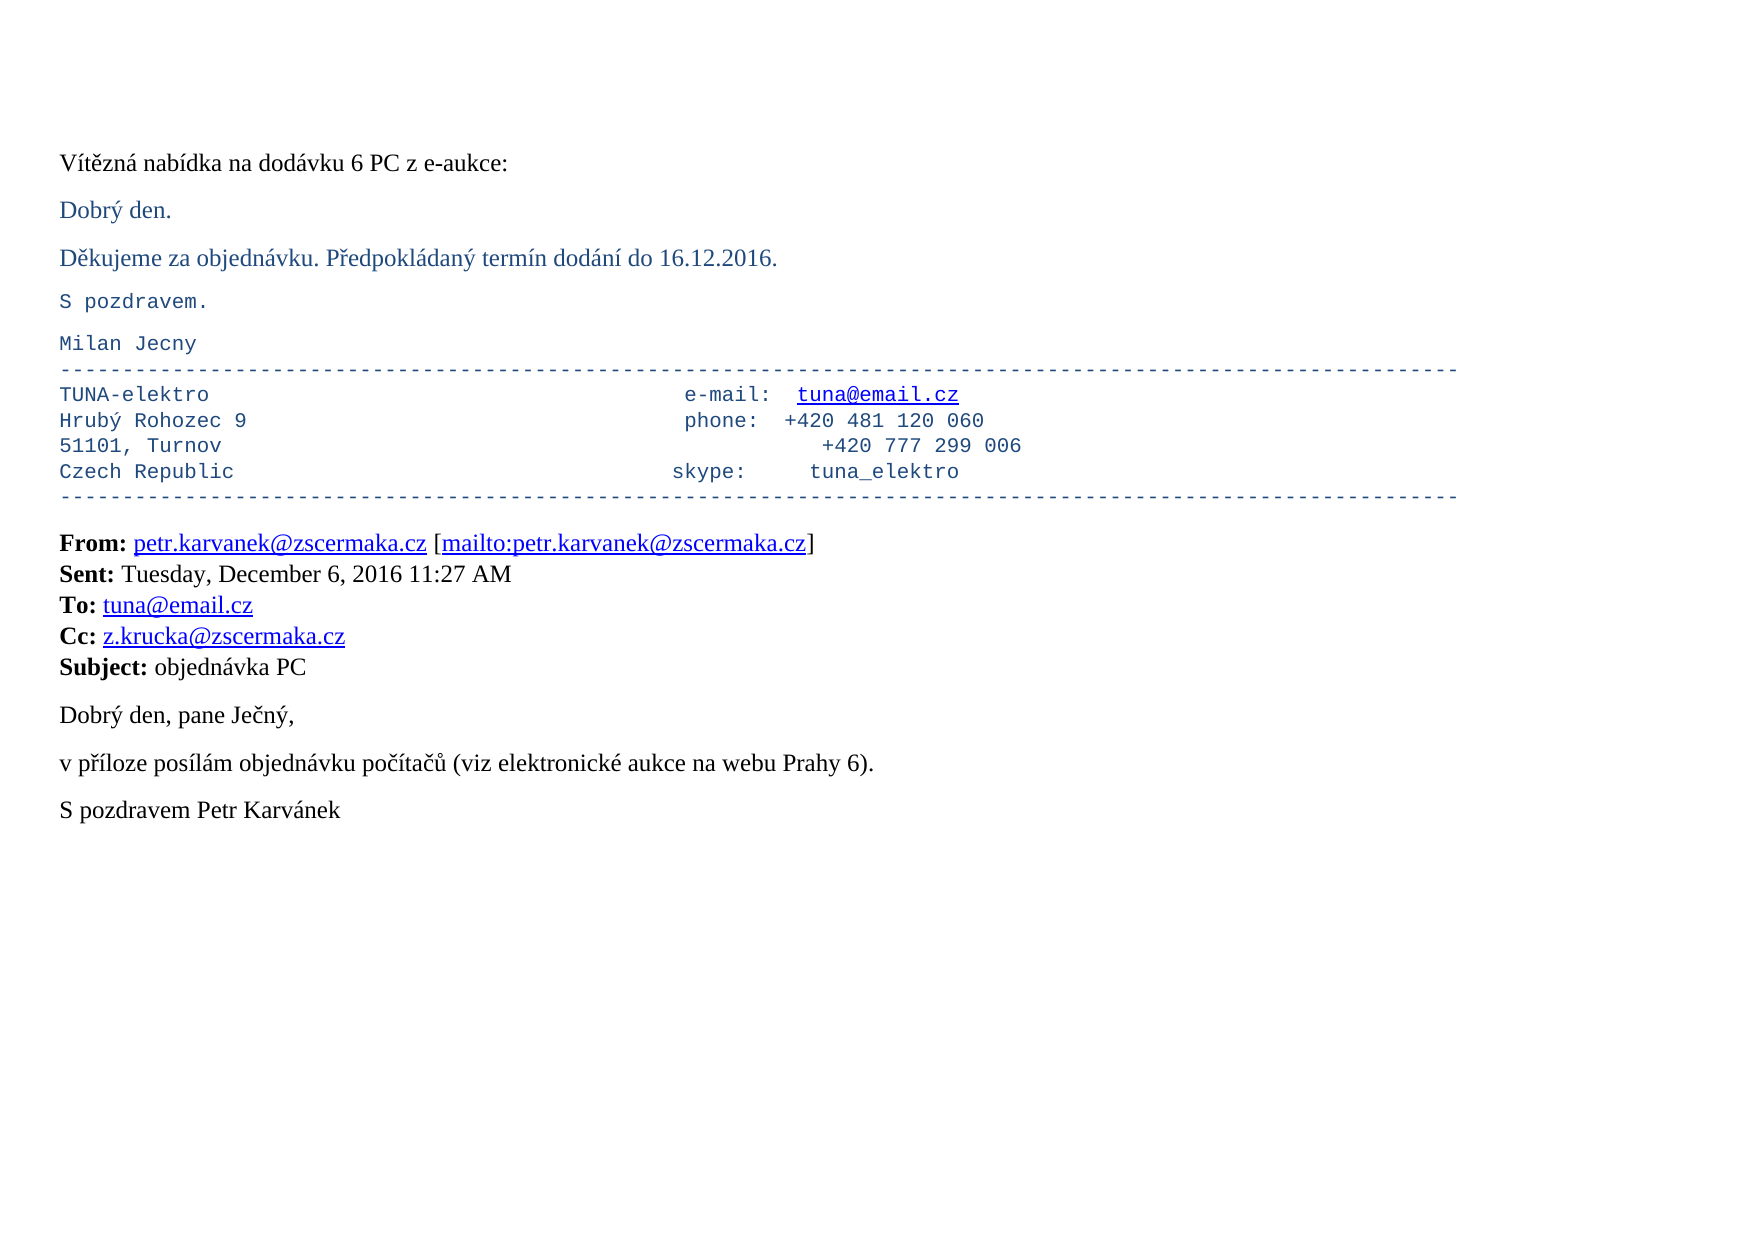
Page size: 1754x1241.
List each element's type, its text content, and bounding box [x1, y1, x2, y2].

text From: petr.karvanek@zscermaka.cz [mailto:petr.karvanek@zscermaka.cz] Sent: Tuesday, December 6, 2016 11:27 AM To: tuna@email.cz Cc: z.krucka@zscermaka.cz Subject: objednávka PC [59, 528, 1606, 681]
text Dobrý den. [59, 195, 1606, 224]
text S pozdravem. [59, 291, 1606, 314]
text v příloze posílám objednávku počítačů (viz elektronické aukce na webu Prahy 6). [59, 748, 1606, 777]
text Dobrý den, pane Ječný, [59, 700, 1606, 729]
text Vítězná nabídka na dodávku 6 PC z e-aukce: [59, 148, 1606, 176]
text Děkujeme za objednávku. Předpokládaný termín dodání do 16.12.2016. [59, 243, 1606, 272]
text S pozdravem Petr Karvánek [59, 796, 1606, 824]
text Milan Jecny ---------------------------------------------------------------------------------------------------------------- TUNA-elektro e-mail: tuna@email.cz Hrubý Rohozec 9 phone: +420 481 120 060 51101, Turnov +420 777 299 006 Czech Republic skype: tuna_elektro ---------------------------------------------------------------------------------------------------------------- [59, 333, 1606, 510]
